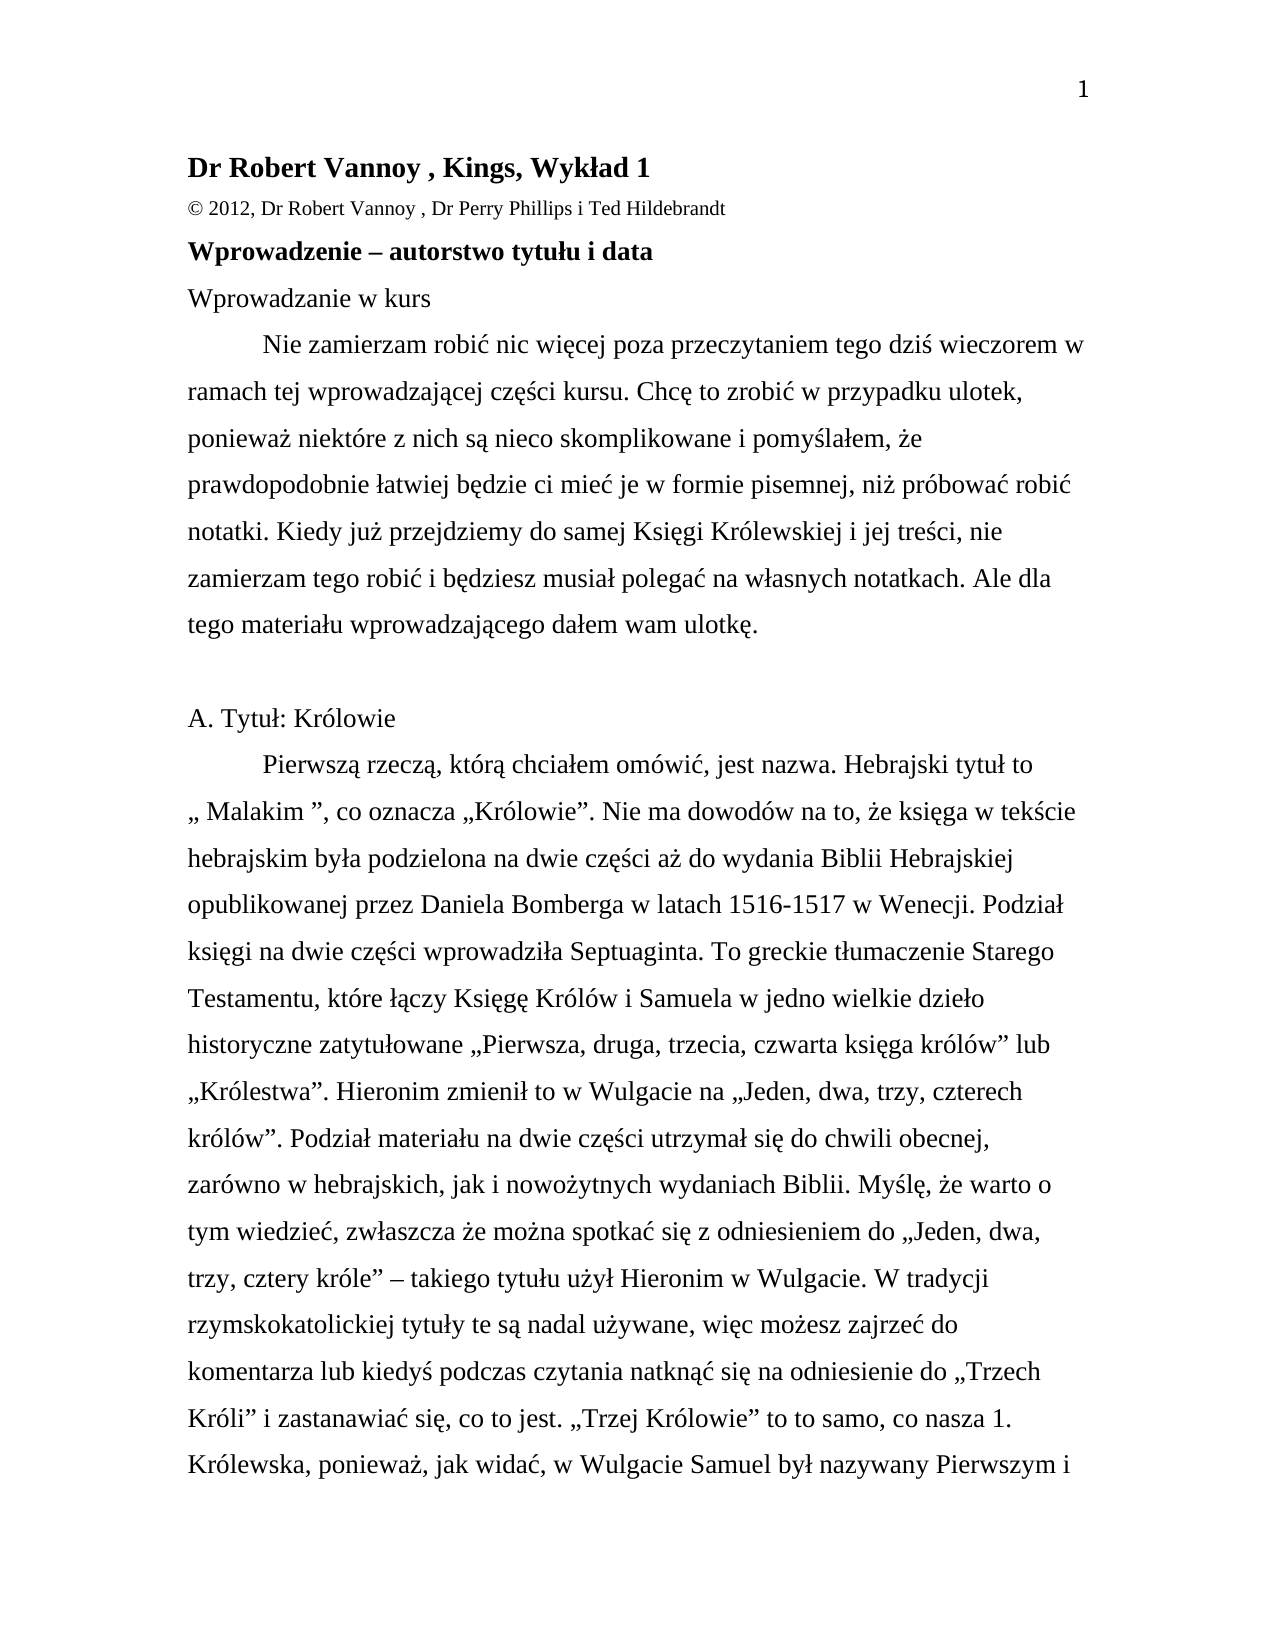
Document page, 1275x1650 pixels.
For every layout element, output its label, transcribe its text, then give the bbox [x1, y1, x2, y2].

text Dr Robert Vannoy , Kings, Wykład 1 © 2012, Dr Robert Vannoy , Dr Perry Phillips i Ted Hildebrandt Wprowadzenie – autorstwo tytułu i data [187, 150, 1087, 266]
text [187, 748, 1087, 1479]
text Nie zamierzam robić nic więcej poza przeczytaniem tego dziś wieczorem w ramach tej wprowadzającej części kursu. Chcę to zrobić w przypadku ulotek, ponieważ niektóre z nich są nieco skomplikowane i pomyślałem, że prawdopodobnie łatwiej będzie ci mieć je w formie pisemnej, niż próbować robić notatki. Kiedy już przejdziemy do samej Księgi Królewskiej i jej treści, nie zamierzam tego robić i będziesz musiał polegać na własnych notatkach. Ale dla tego materiału wprowadzającego dałem wam ulotkę. A. Tytuł: Królowie [187, 328, 1087, 733]
text Wprowadzanie w kurs [187, 282, 1087, 313]
